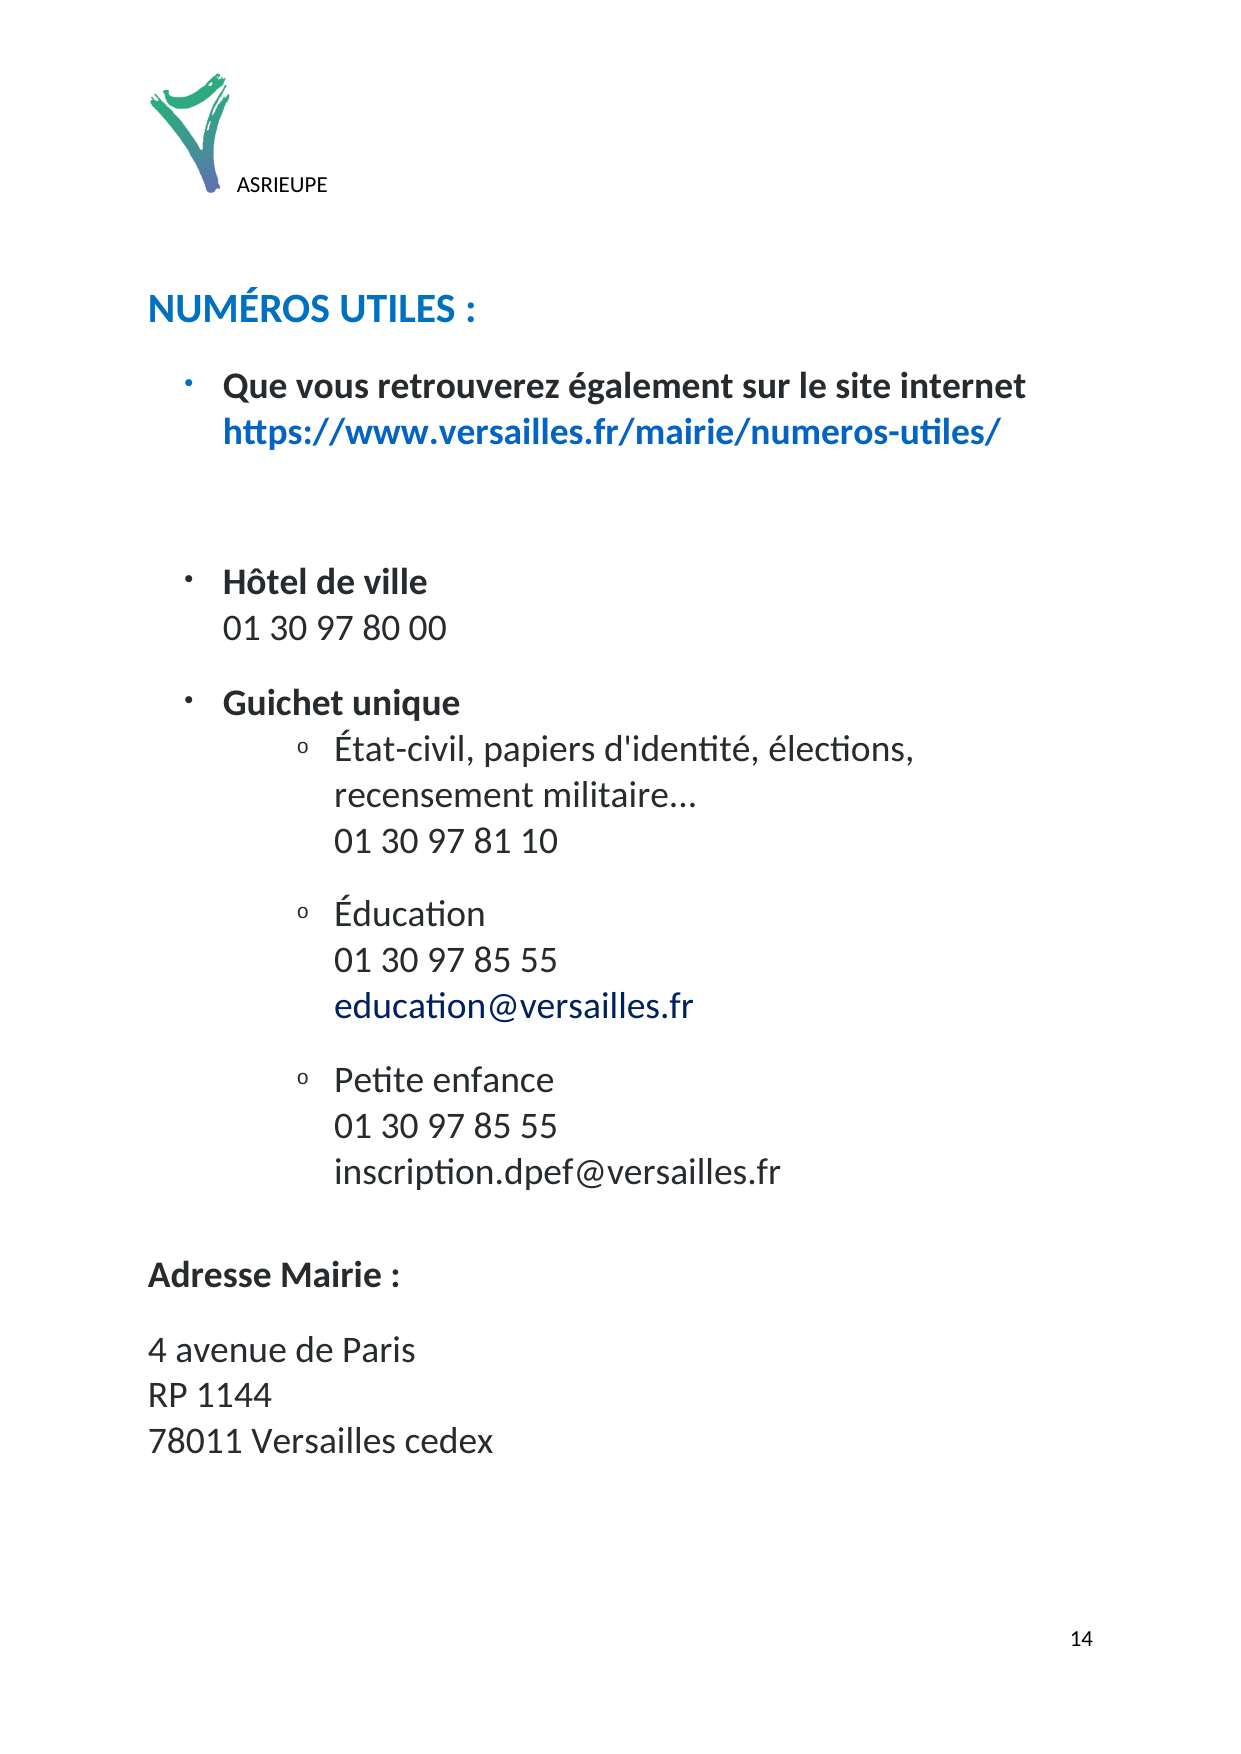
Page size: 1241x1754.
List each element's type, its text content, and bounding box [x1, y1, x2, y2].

list Guichet unique [185, 679, 1093, 725]
text Adresse Mairie : [148, 1251, 1093, 1296]
list Que vous retrouverez également sur le site internet https://www.versailles.fr/mairie/numeros-utiles/ [185, 362, 1093, 454]
list Éducation 01 30 97 85 55 education@versailles.fr [296, 890, 1093, 1056]
picture [147, 73, 232, 193]
text NUMÉROS UTILES : [148, 282, 1093, 333]
list État-civil, papiers d'identité, élections, recensement militaire... 01 30 97 81 10 [296, 725, 1093, 890]
text 4 avenue de Paris RP 1144 78011 Versailles cedex [148, 1326, 1093, 1463]
list Hôtel de ville 01 30 97 80 00 [185, 558, 1093, 650]
list Petite enfance 01 30 97 85 55 inscription.dpef@versailles.fr [296, 1056, 1093, 1221]
